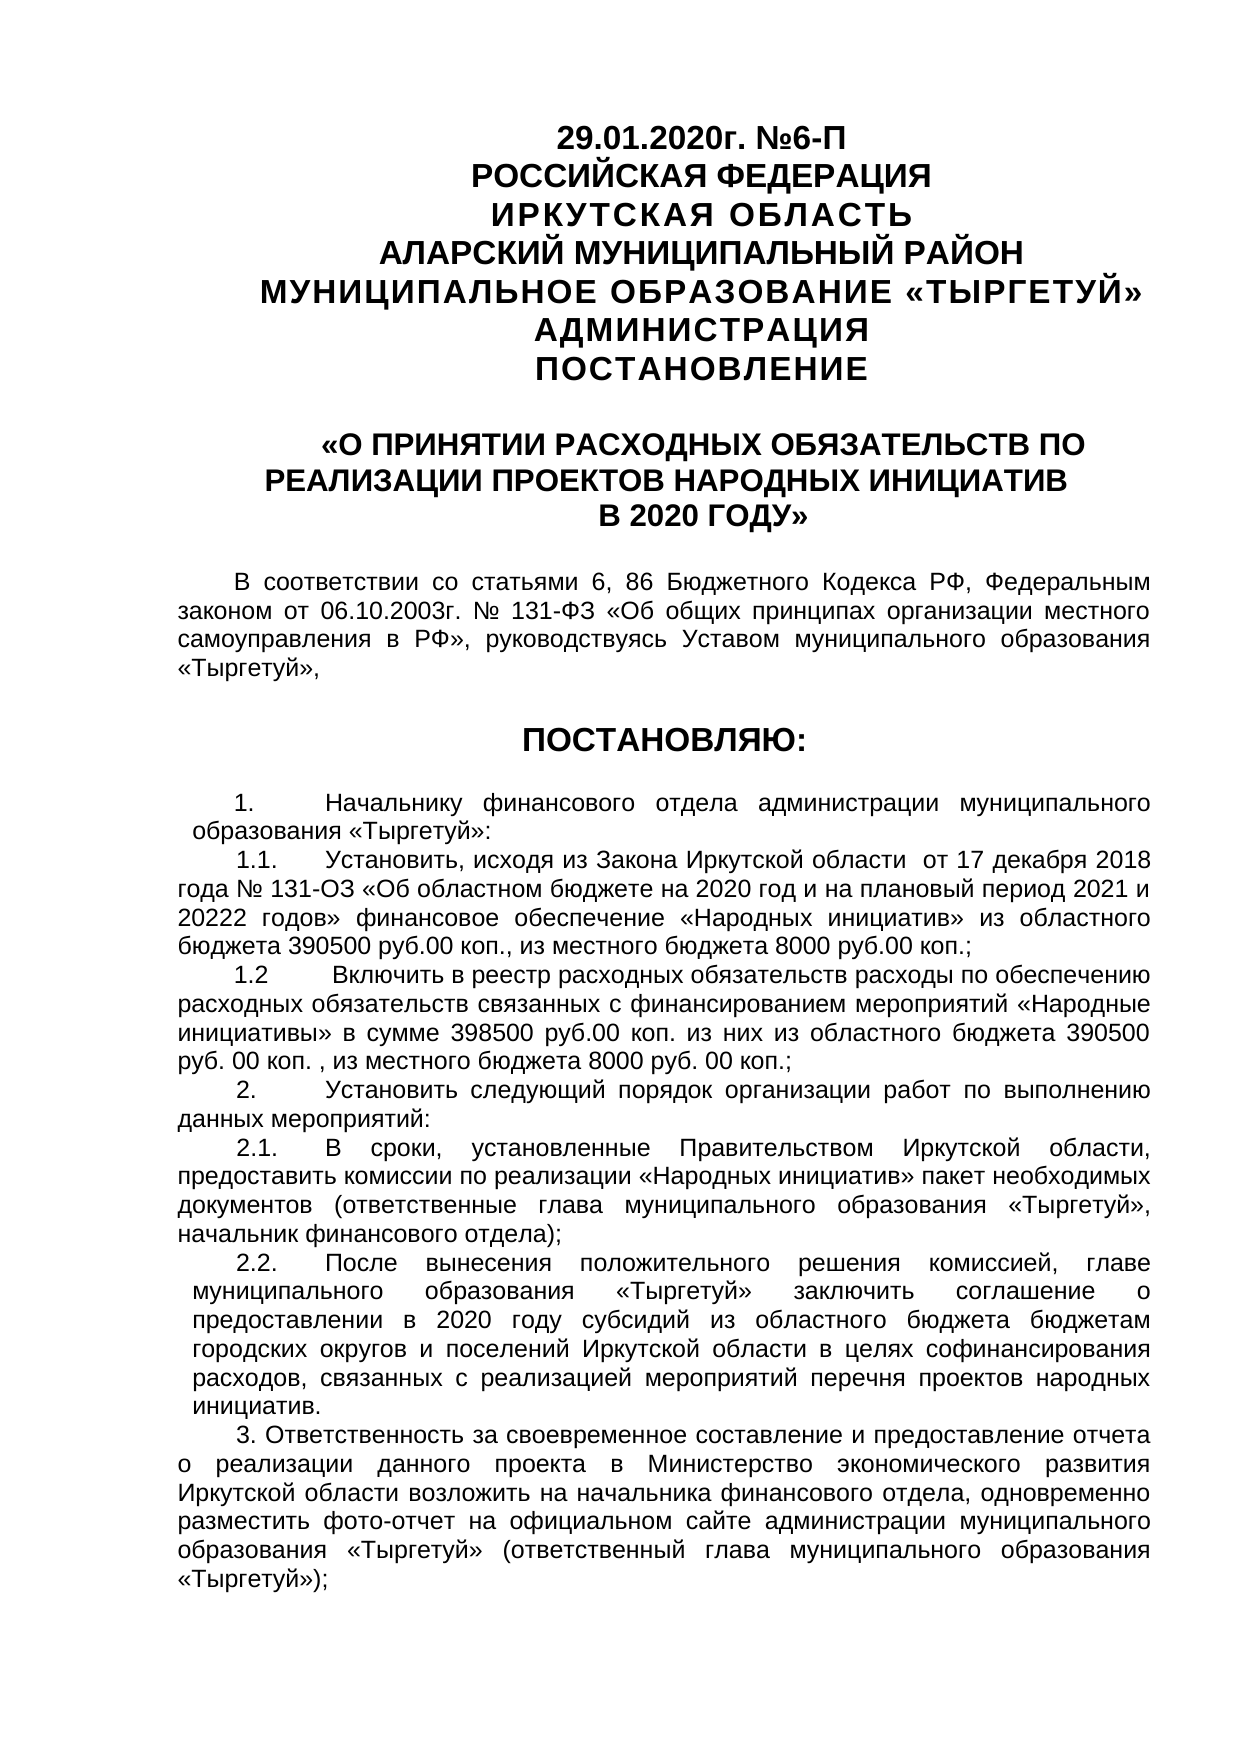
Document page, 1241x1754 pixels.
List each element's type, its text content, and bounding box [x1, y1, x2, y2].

text в 2020 году» [177, 497, 1156, 533]
text ПОСТАНОВЛЕНИЕ [177, 349, 1152, 387]
text «О принятии расходных обязательств по реализации проектов Народных инициатив [177, 426, 1156, 497]
text ПОСТАНОВЛЯЮ: [177, 720, 1152, 759]
text АЛАРСКИЙ МУНИЦИПАЛЬНЫЙ РАЙОН [177, 233, 1152, 272]
text АДМИНИСТРАЦИЯ [177, 310, 1152, 349]
list Установить, исходя из Закона Иркутской области от 17 декабря 2018 года № 131-ОЗ «Об областном бюджете на 2020 год и на плановый период 2021 и 20222 годов» финансовое обеспечение «Народных инициатив» из областного бюджета 390500 руб.00 коп., из местного бюджета 8000 руб.00 коп.; [177, 903, 1152, 960]
list Начальнику финансового отдела администрации муниципального образования «Тыргетуй»: [192, 788, 1152, 845]
list Установить, исходя из Закона Иркутской области от 17 декабря 2018 года № 131-ОЗ «Об областном бюджете на 2020 год и на плановый период 2021 и 20222 годов» финансовое обеспечение «Народных инициатив» из областного бюджета 390500 руб.00 коп., из местного бюджета 8000 руб.00 коп.; [177, 845, 916, 874]
subtitle ИРКУТСКАЯ ОБЛАСТЬ [177, 195, 1152, 233]
text МУНИЦИПАЛЬНОЕ ОБРАЗОВАНИЕ «ТЫРГЕТУЙ» [177, 272, 1152, 310]
text 3. Ответственность за своевременное составление и предоставление отчета о реализации данного проекта в Министерство экономического развития Иркутской области возложить на начальника финансового отдела, одновременно разместить фото-отчет на официальном сайте администрации муниципального образования «Тыргетуй» (ответственный глава муниципального образования «Тыргетуй»); [177, 1420, 1152, 1593]
list После вынесения положительного решения комиссией, главе муниципального образования «Тыргетуй» заключить соглашение о предоставлении в 2020 году субсидий из областного бюджета бюджетам городских округов и поселений Иркутской области в целях софинансирования расходов, связанных с реализацией мероприятий перечня проектов народных инициатив. [192, 1248, 1152, 1420]
list В сроки, установленные Правительством Иркутской области, предоставить комиссии по реализации «Народных инициатив» пакет необходимых документов (ответственные глава муниципального образования «Тыргетуй», начальник финансового отдела); [177, 1133, 1152, 1248]
list Включить в реестр расходных обязательств расходы по обеспечению расходных обязательств связанных с финансированием мероприятий «Народные инициативы» в сумме 398500 руб.00 коп. из них из областного бюджета 390500 руб. 00 коп. , из местного бюджета 8000 руб. 00 коп.; [177, 960, 1152, 1075]
text российская федерация [177, 157, 1152, 195]
text 29.01.2020г. №6-П [177, 118, 1152, 157]
list Установить следующий порядок организации работ по выполнению данных мероприятий: [177, 1075, 1152, 1133]
text В соответствии со статьями 6, 86 Бюджетного Кодекса РФ, Федеральным законом от 06.10.2003г. № 131-ФЗ «Об общих принципах организации местного самоуправления в РФ», руководствуясь Уставом муниципального образования «Тыргетуй», [177, 567, 1152, 682]
